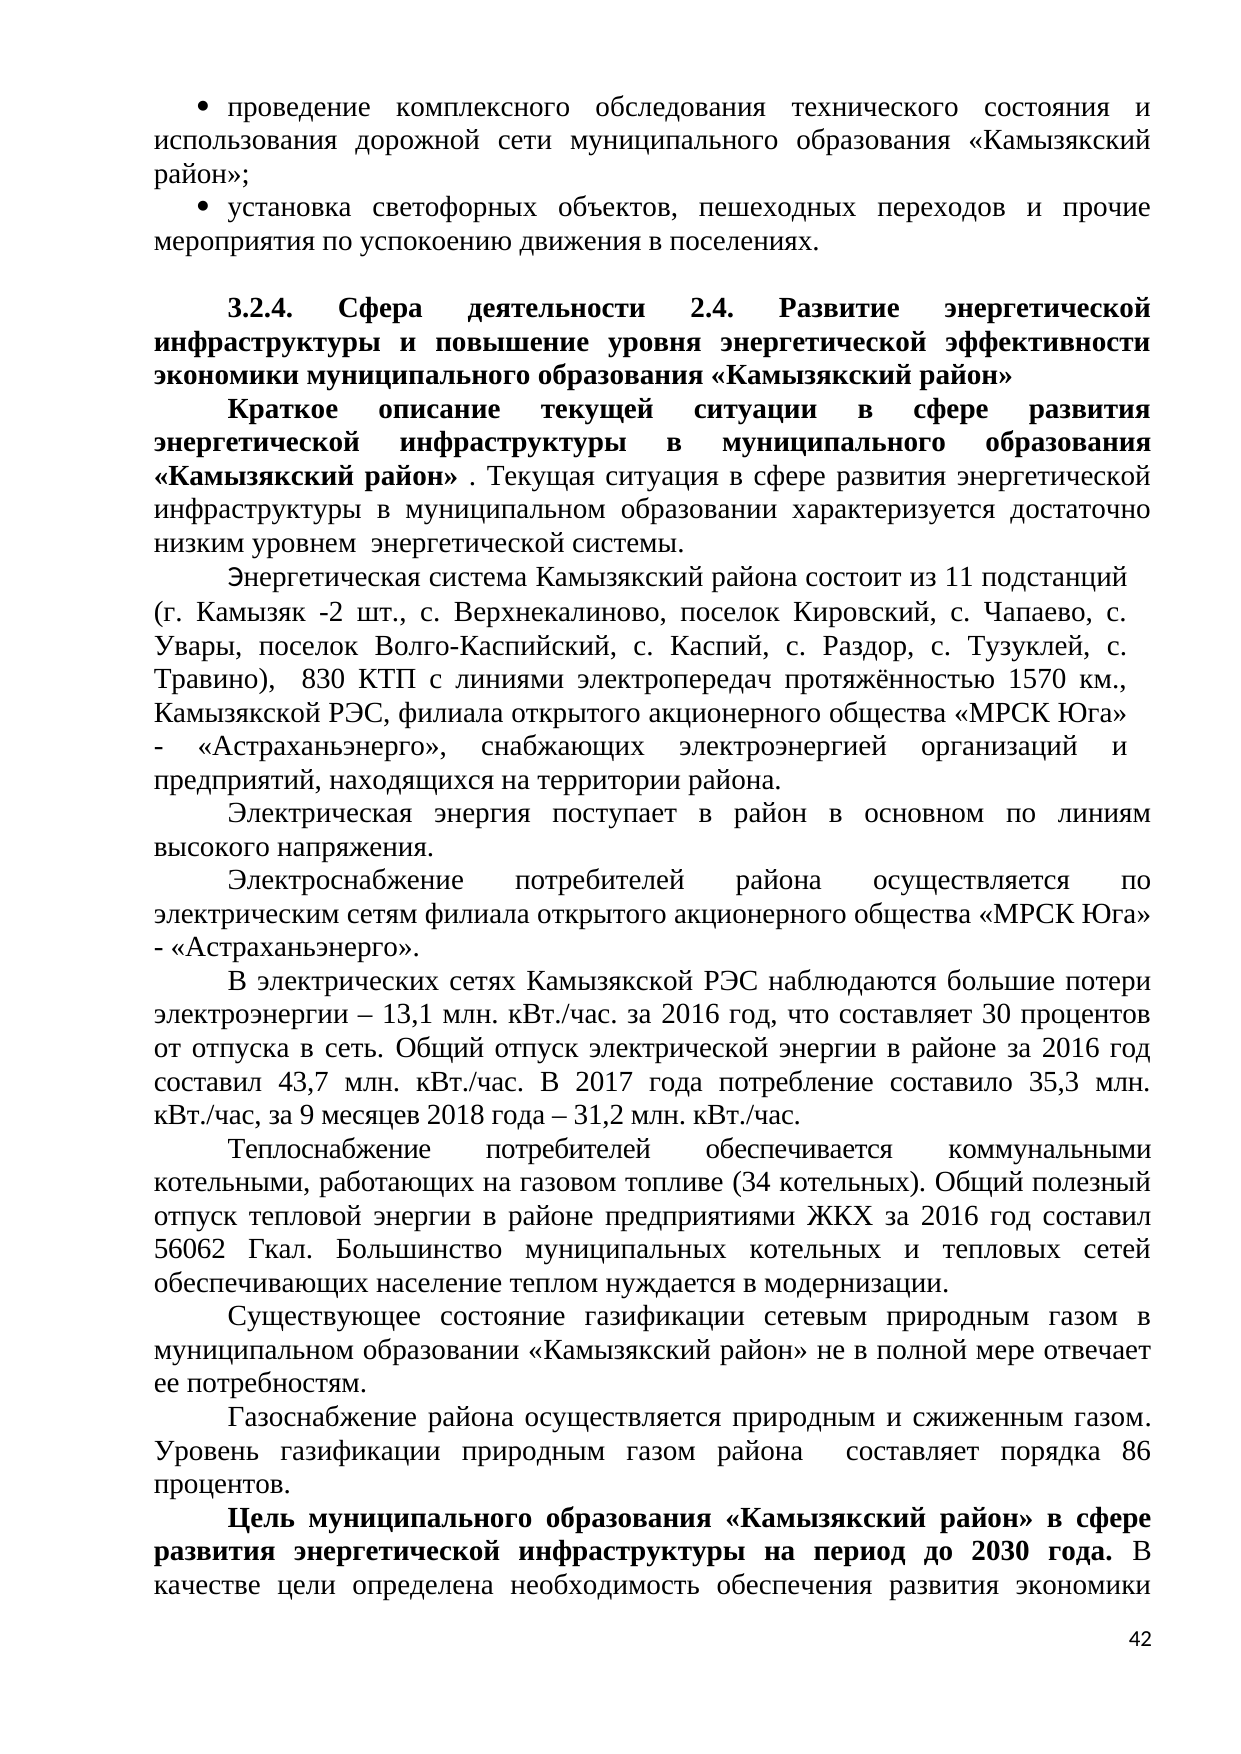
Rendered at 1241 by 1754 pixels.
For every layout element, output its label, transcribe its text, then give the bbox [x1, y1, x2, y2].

text Газоснабжение района осуществляется природным и сжиженным газом. Уровень газификации природным газом района составляет порядка 86 процентов. [153, 1399, 1152, 1500]
text Краткое описание текущей ситуации в сфере развития энергетической инфраструктуры в муниципального образования «Камызякский район» . Текущая ситуация в сфере развития энергетической инфраструктуры в муниципальном образовании характеризуется достаточно низким уровнем энергетической системы. [153, 391, 1152, 558]
text Теплоснабжение потребителей обеспечивается коммунальными котельными, работающих на газовом топливе (34 котельных). Общий полезный отпуск тепловой энергии в районе предприятиями ЖКХ за 2016 год составил 56062 Гкал. Большинство муниципальных котельных и тепловых сетей обеспечивающих население теплом нуждается в модернизации. [153, 1131, 1152, 1298]
text Энергетическая система Камызякский района состоит из 11 подстанций (г. Камызяк -2 шт., с. Верхнекалиново, поселок Кировский, с. Чапаево, с. Увары, поселок Волго-Каспийский, с. Каспий, с. Раздор, с. Тузуклей, с. Травино), 830 КТП с линиями электропередач протяжённостью 1570 км., Камызякской РЭС, филиала открытого акционерного общества «МРСК Юга» - «Астраханьэнерго», снабжающих электроэнергией организаций и предприятий, находящихся на территории района. [153, 558, 1128, 795]
text Электроснабжение потребителей района осуществляется по электрическим сетям филиала открытого акционерного общества «МРСК Юга» - «Астраханьэнерго». [153, 862, 1152, 963]
text В электрических сетях Камызякской РЭС наблюдаются большие потери электроэнергии – 13,1 млн. кВт./час. за 2016 год, что составляет 30 процентов от отпуска в сеть. Общий отпуск электрической энергии в районе за 2016 год составил 43,7 млн. кВт./час. В 2017 года потребление составило 35,3 млн. кВт./час, за 9 месяцев 2018 года – 31,2 млн. кВт./час. [153, 963, 1152, 1131]
text Существующее состояние газификации сетевым природным газом в муниципальном образовании «Камызякский район» не в полной мере отвечает ее потребностям. [153, 1298, 1152, 1399]
text 3.2.4. Сфера деятельности 2.4. Развитие энергетической инфраструктуры и повышение уровня энергетической эффективности экономики муниципального образования «Камызякский район» [153, 290, 1152, 391]
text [153, 1500, 1152, 1600]
list установка светофорных объектов, пешеходных переходов и прочие мероприятия по успокоению движения в поселениях. [153, 189, 1152, 257]
list проведение комплексного обследования технического состояния и использования дорожной сети муниципального образования «Камызякский район»; [153, 89, 1152, 189]
text Электрическая энергия поступает в район в основном по линиям высокого напряжения. [153, 795, 1152, 862]
